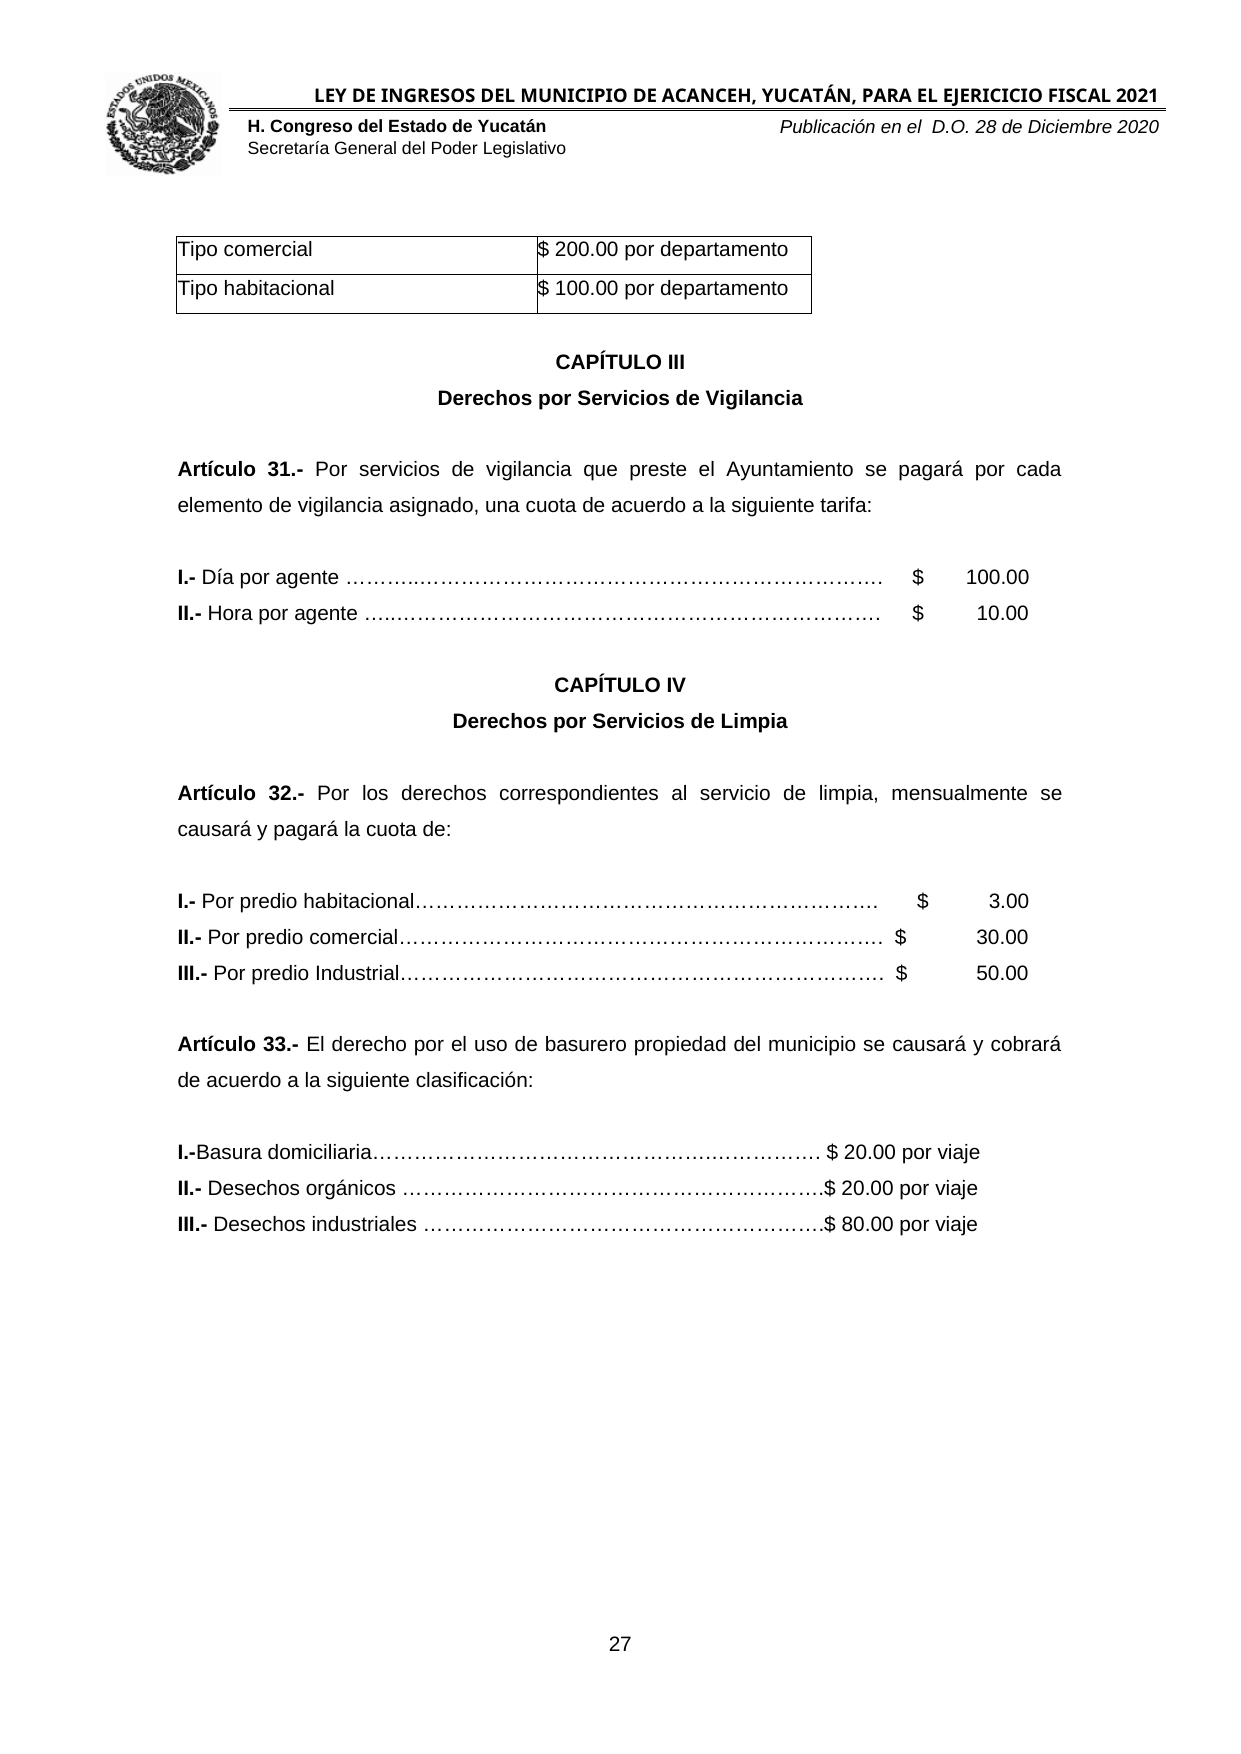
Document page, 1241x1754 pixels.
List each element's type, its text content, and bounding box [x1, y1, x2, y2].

table_cell Tipo habitacional [177, 275, 537, 312]
table_header $ 200.00 por departamento [538, 237, 811, 274]
text CAPÍTULO III [177, 349, 1063, 373]
text III.- Desechos industriales ………………………………………………….$ 80.00 por viaje [177, 1212, 1063, 1236]
text II.- Desechos orgánicos …………………………………………………….$ 20.00 por viaje [177, 1176, 1063, 1200]
text Derechos por Servicios de Vigilancia [177, 385, 1063, 409]
text II.- Hora por agente …..……………………………………………………………. $ 10.00 [177, 601, 1063, 625]
text Artículo 32.- Por los derechos correspondientes al servicio de limpia, mensualmente se causará y pagará la cuota de: [177, 781, 1063, 841]
table_header Tipo comercial [177, 237, 537, 274]
text I.- Día por agente ………..…………………………………………………………. $ 100.00 [177, 565, 1063, 589]
text Artículo 33.- El derecho por el uso de basurero propiedad del municipio se causará y cobrará de acuerdo a la siguiente clasificación: [177, 1032, 1063, 1092]
text CAPÍTULO IV [177, 673, 1063, 697]
text I.-Basura domiciliaria………………………………………….……………. $ 20.00 por viaje [177, 1140, 1063, 1164]
text II.- Por predio comercial……………………………………………………………. $ 30.00 [177, 924, 1063, 948]
table_cell $ 100.00 por departamento [538, 275, 811, 312]
text Artículo 31.- Por servicios de vigilancia que preste el Ayuntamiento se pagará por cada elemento de vigilancia asignado, una cuota de acuerdo a la siguiente tarifa: [177, 457, 1063, 517]
text III.- Por predio Industrial……………………………………………………………. $ 50.00 [177, 960, 1063, 984]
text Derechos por Servicios de Limpia [177, 709, 1063, 733]
text I.- Por predio habitacional…………………………………………………………. $ 3.00 [177, 888, 1063, 912]
